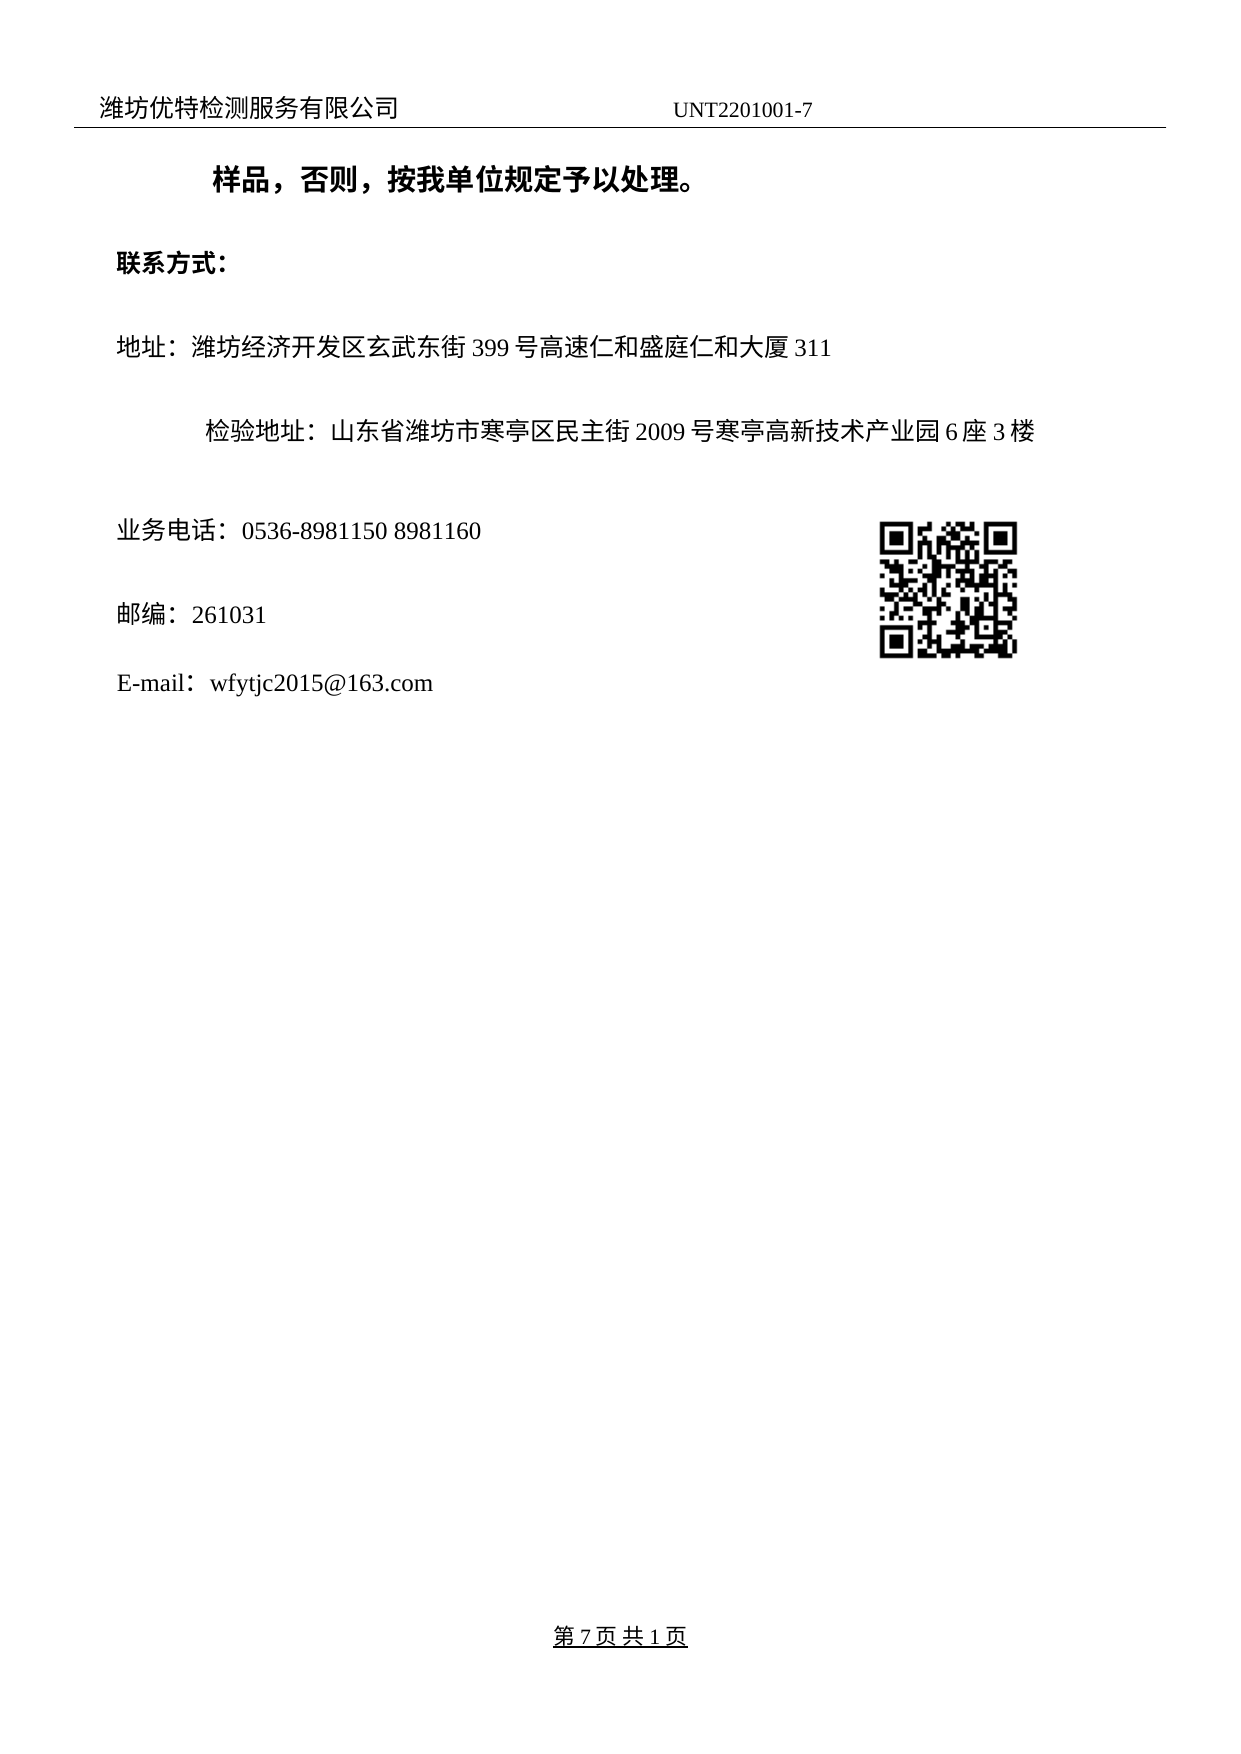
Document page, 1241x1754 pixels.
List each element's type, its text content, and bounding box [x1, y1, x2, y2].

picture [855, 497, 1044, 685]
table_cell 样品，否则，按我单位规定予以处理。 [105, 143, 1135, 211]
table_cell [764, 494, 1135, 704]
table_cell 业务电话：0536-8981150 8981160 邮编：261031 E-mail：wfytjc2015@163.com [105, 494, 764, 704]
table_cell 联系方式： 地址：潍坊经济开发区玄武东街399号高速仁和盛庭仁和大厦311 检验地址：山东省潍坊市寒亭区民主街2009号寒亭高新技术产业园6座3楼 [105, 211, 1135, 494]
